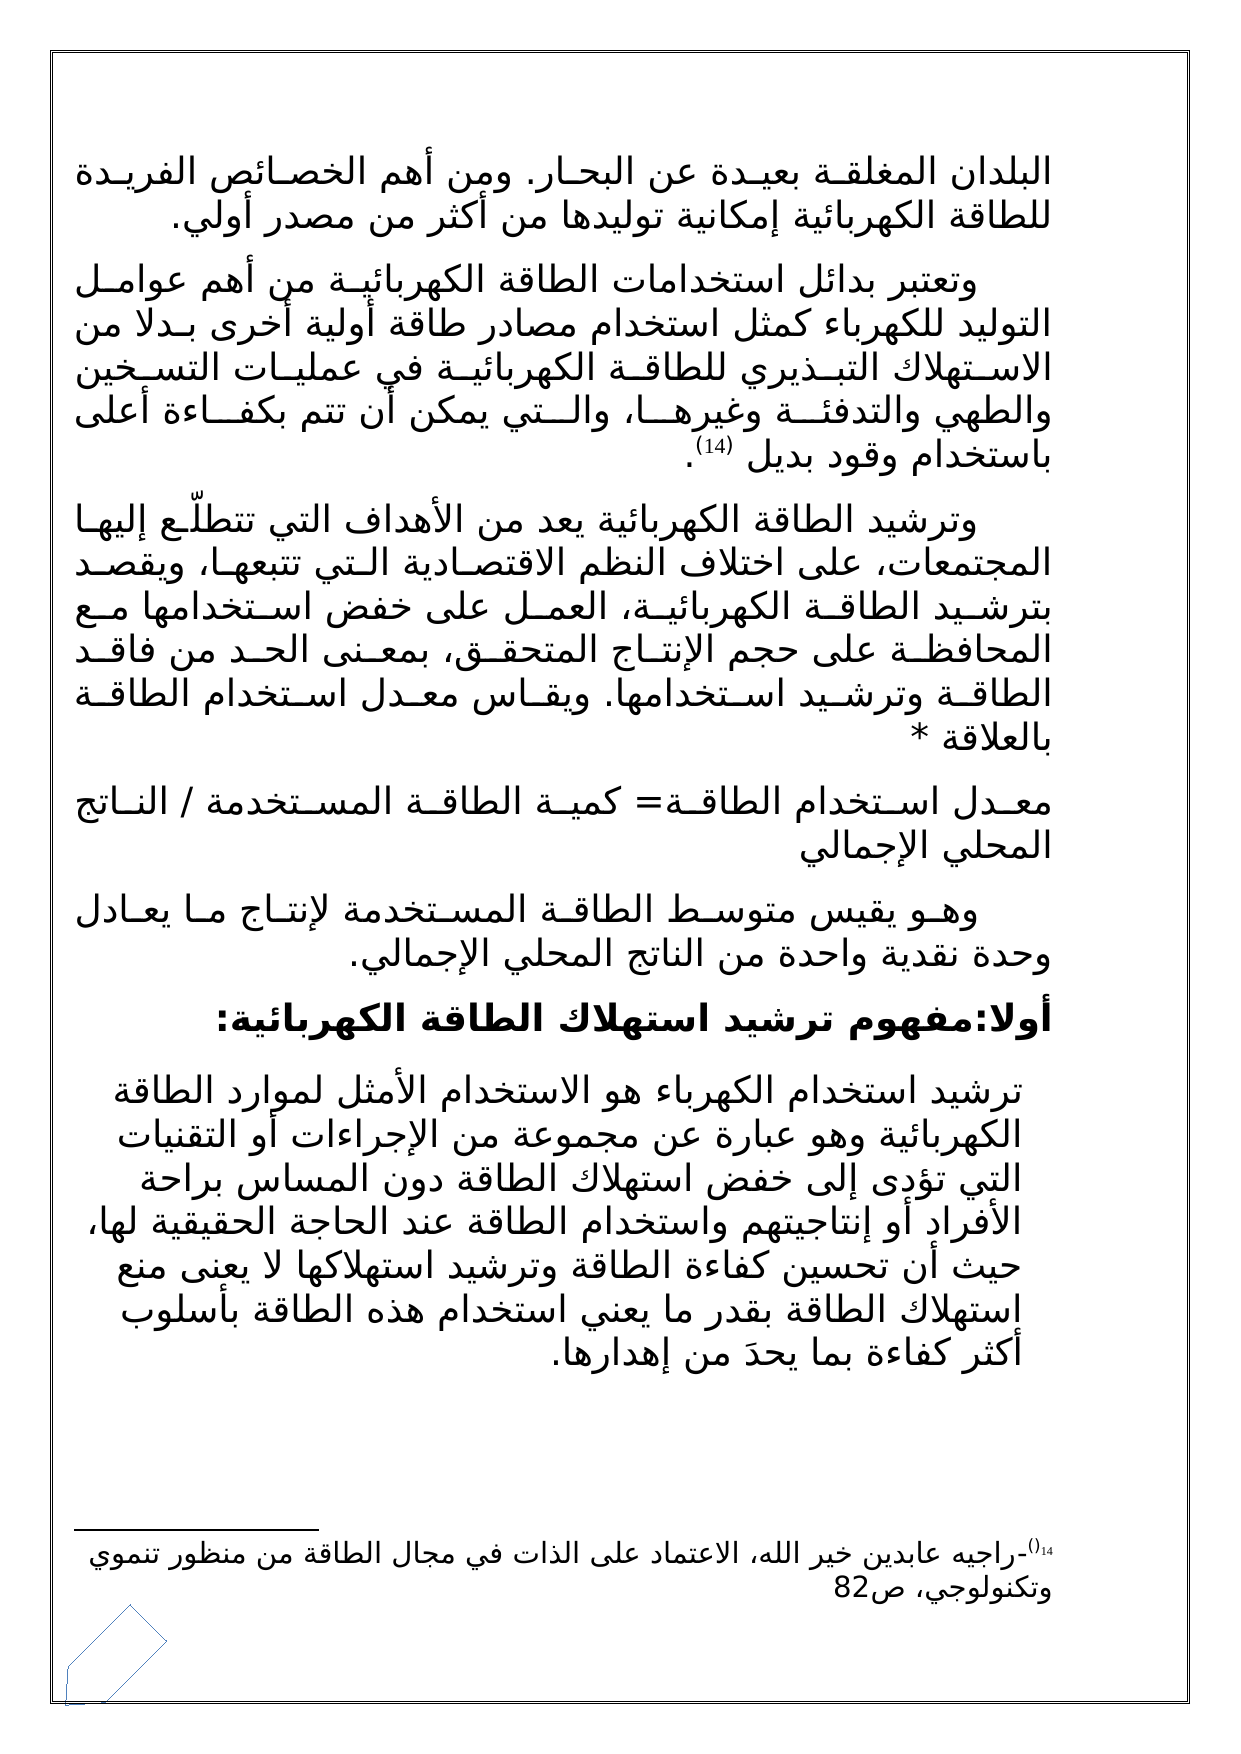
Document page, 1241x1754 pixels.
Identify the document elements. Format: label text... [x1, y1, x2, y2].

text وترشيد الطاقة الكهربائية يعد من الأهداف التي تتطلّع إليها المجتمعات، على اختلاف النظم الاقتصادية التي تتبعها، ويقصد بترشيد الطاقة الكهربائية، العمل على خفض استخدامها مع المحافظة على حجم الإنتاج المتحقق، بمعنى الحد من فاقد الطاقة وترشيد استخدامها. ويقاس معدل استخدام الطاقة بالعلاقة * [74, 497, 1053, 759]
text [74, 150, 1053, 237]
text وتعتبر بدائل استخدامات الطاقة الكهربائية من أهم عوامل التوليد للكهرباء كمثل استخدام مصادر طاقة أولية أخرى بدلا من الاستهلاك التبذيري للطاقة الكهربائية في عمليات التسخين والطهي والتدفئة وغيرها، والتي يمكن أن تتم بكفاءة أعلى باستخدام وقود بديل (). [74, 258, 1053, 476]
text ترشيد استخدام الكهرباء هو الاستخدام الأمثل لموارد الطاقة الكهربائية وهو عبارة عن مجموعة من الإجراءات أو التقنيات التي تؤدى إلى خفض استهلاك الطاقة دون المساس براحة الأفراد أو إنتاجيتهم واستخدام الطاقة عند الحاجة الحقيقية لها، حيث أن تحسين كفاءة الطاقة وترشيد استهلاكها لا يعنى منع استهلاك الطاقة بقدر ما يعني استخدام هذه الطاقة بأسلوب أكثر كفاءة بما يحدَ من إهدارها. [74, 1069, 1023, 1374]
text وهو يقيس متوسط الطاقة المستخدمة لإنتاج ما يعادل وحدة نقدية واحدة من الناتج المحلي الإجمالي. [74, 888, 1053, 975]
text معدل استخدام الطاقة= كمية الطاقة المستخدمة / الناتج المحلي الإجمالي [74, 780, 1053, 867]
text أولا:مفهوم ترشيد استهلاك الطاقة الكهربائية: [74, 996, 1053, 1040]
